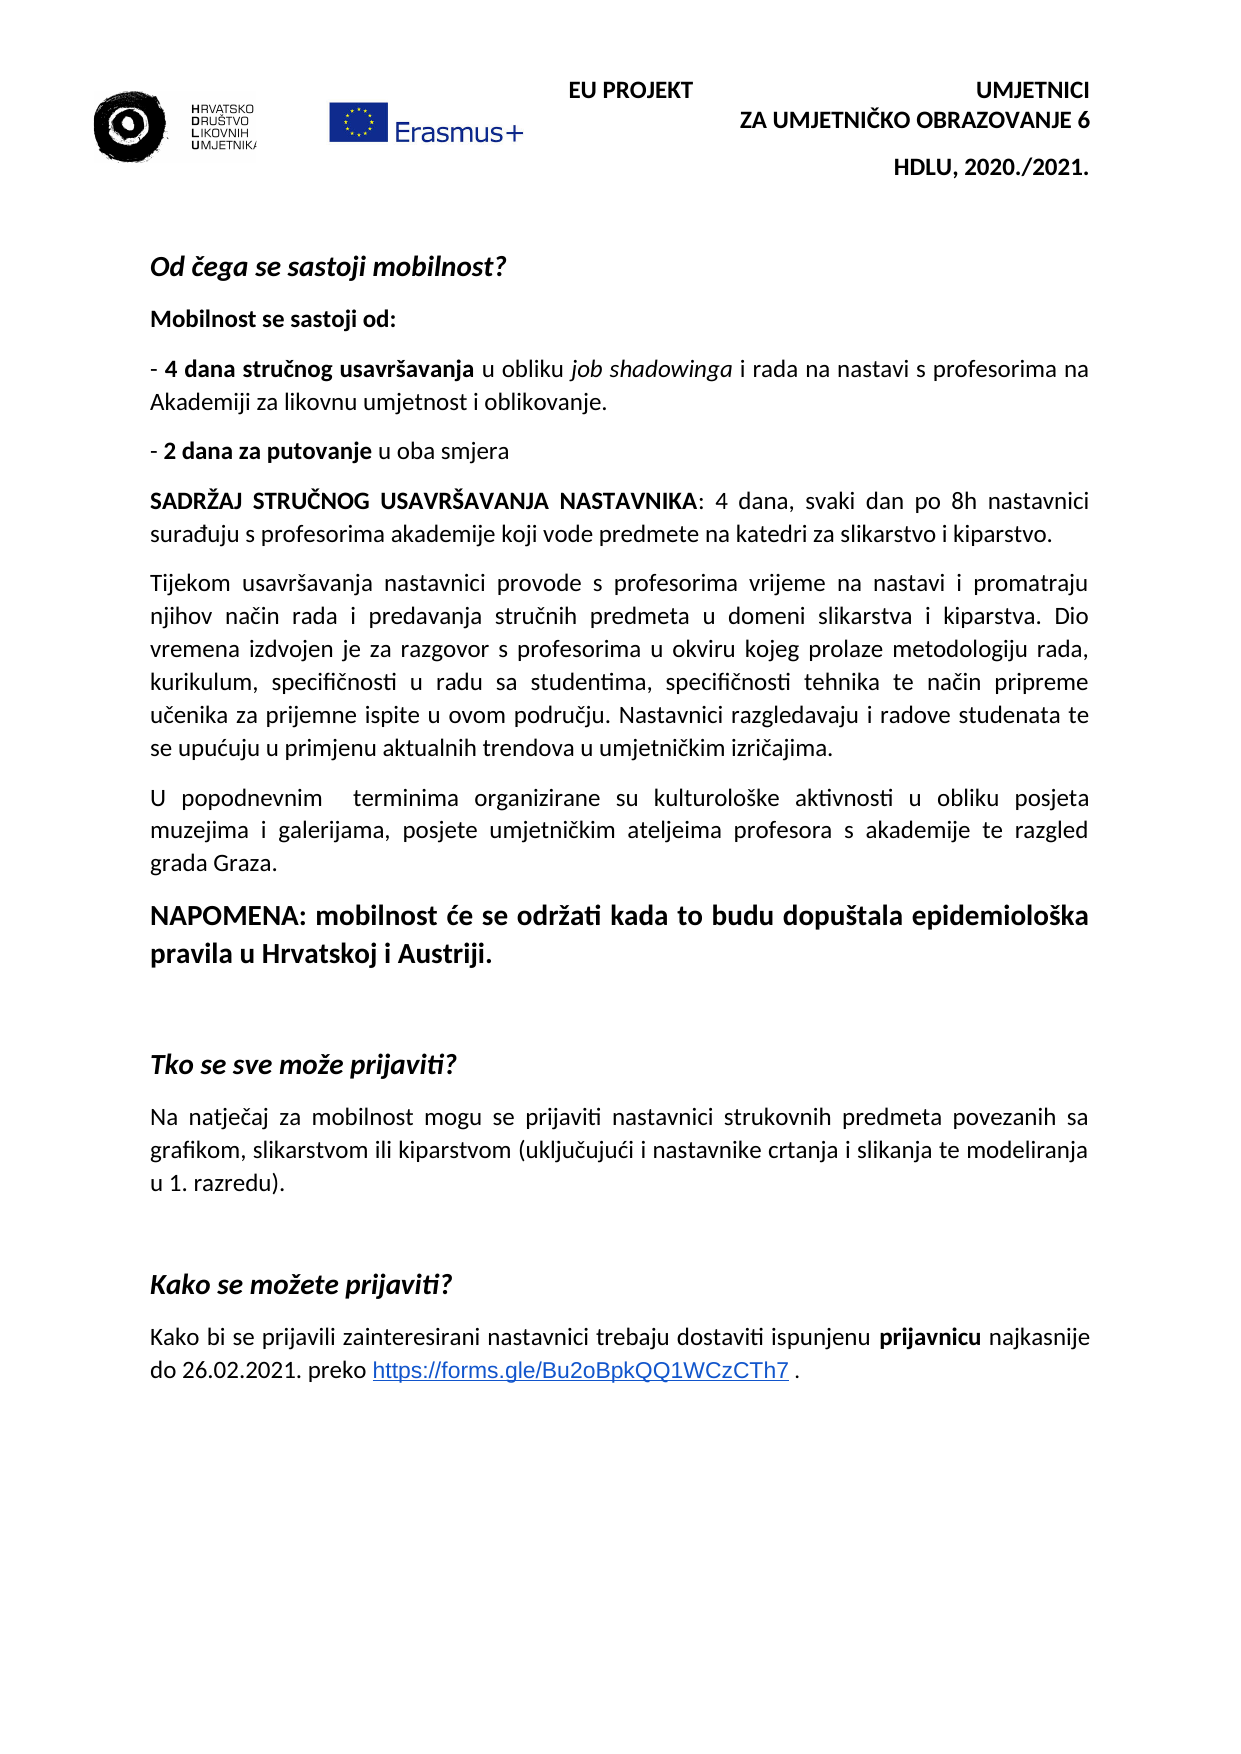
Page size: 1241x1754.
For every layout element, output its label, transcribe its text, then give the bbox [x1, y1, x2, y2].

text - 4 dana stručnog usavršavanja u obliku job shadowinga i rada na nastavi s profesorima na Akademiji za likovnu umjetnost i oblikovanje. [150, 353, 1090, 416]
text - 2 dana za putovanje u oba smjera [150, 436, 1090, 466]
text SADRŽAJ STRUČNOG USAVRŠAVANJA NASTAVNIKA: 4 dana, svaki dan po 8h nastavnici surađuju s profesorima akademije koji vode predmete na katedri za slikarstvo i kiparstvo. [150, 485, 1090, 548]
text Na natječaj za mobilnost mogu se prijaviti nastavnici strukovnih predmeta povezanih sa grafikom, slikarstvom ili kiparstvom (uključujući i nastavnike crtanja i slikanja te modeliranja u 1. razredu). [150, 1101, 1090, 1197]
text Od čega se sastoji mobilnost? [150, 248, 1090, 284]
picture [93, 91, 257, 163]
picture [318, 91, 532, 150]
text Kako bi se prijavili zainteresirani nastavnici trebaju dostaviti ispunjenu prijavnicu najkasnije do 26.02.2021. preko https://forms.gle/Bu2oBpkQQ1WCzCTh7 . [150, 1321, 1090, 1384]
text Kako se možete prijaviti? [150, 1266, 1090, 1302]
text Mobilnost se sastoji od: [150, 303, 1090, 334]
text U popodnevnim terminima organizirane su kulturološke aktivnosti u obliku posjeta muzejima i galerijama, posjete umjetničkim ateljeima profesora s akademije te razgled grada Graza. [150, 782, 1090, 878]
text NAPOMENA: mobilnost će se održati kada to budu dopuštala epidemiološka pravila u Hrvatskoj i Austriji. [150, 897, 1090, 971]
text Tijekom usavršavanja nastavnici provode s profesorima vrijeme na nastavi i promatraju njihov način rada i predavanja stručnih predmeta u domeni slikarstva i kiparstva. Dio vremena izdvojen je za razgovor s profesorima u okviru kojeg prolaze metodologiju rada, kurikulum, specifičnosti u radu sa studentima, specifičnosti tehnika te način pripreme učenika za prijemne ispite u ovom području. Nastavnici razgledavaju i radove studenata te se upućuju u primjenu aktualnih trendova u umjetničkim izričajima. [150, 568, 1090, 763]
text Tko se sve može prijaviti? [150, 1046, 1090, 1081]
